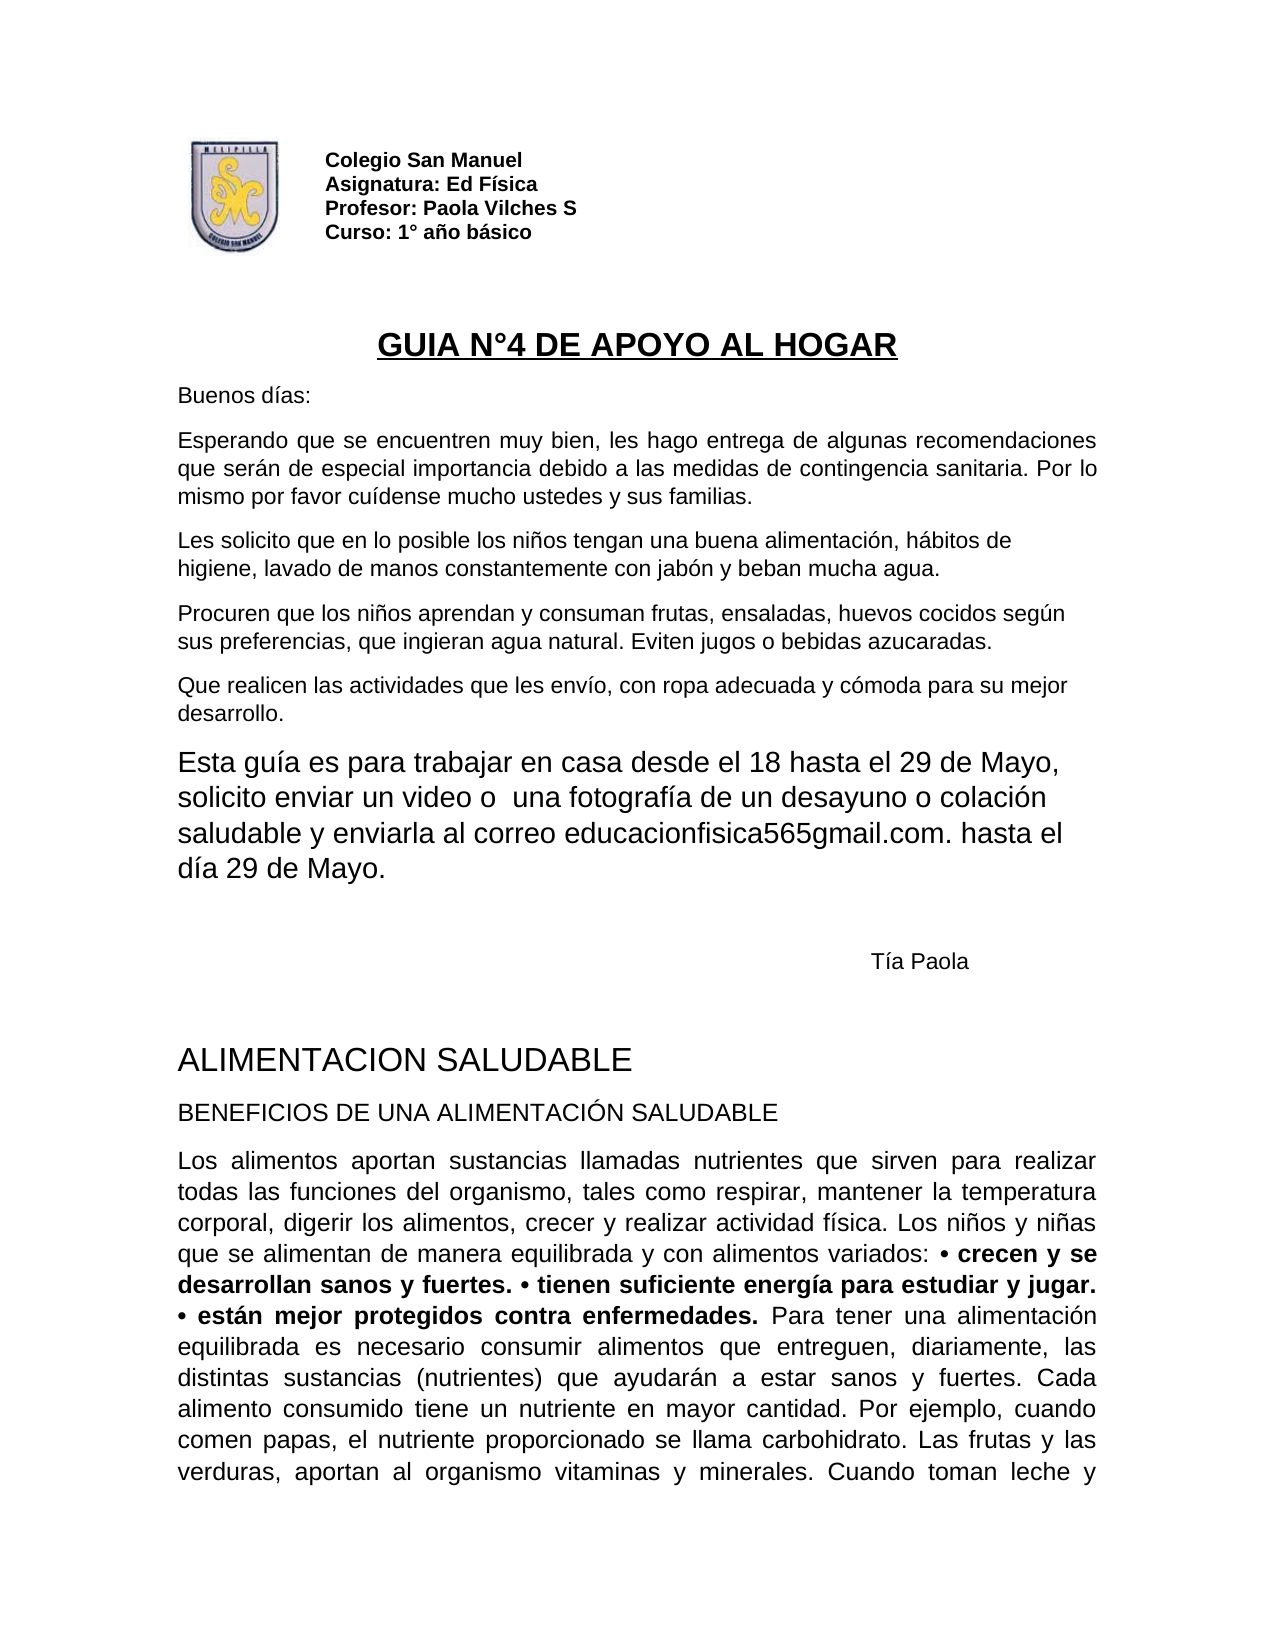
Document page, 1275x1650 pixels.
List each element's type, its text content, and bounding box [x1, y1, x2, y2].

text BENEFICIOS DE UNA ALIMENTACIÓN SALUDABLE [177, 1098, 1098, 1127]
picture [188, 243, 281, 256]
text Esta guía es para trabajar en casa desde el 18 hasta el 29 de Mayo, solicito enviar un video o una fotografía de un desayuno o colación saludable y enviarla al correo educacionfisica565gmail.com. hasta el día 29 de Mayo. [177, 745, 1098, 885]
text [177, 1146, 1098, 1485]
text Profesor: Paola Vilches S [177, 196, 1098, 219]
picture [188, 137, 281, 172]
text Colegio San Manuel [251, 148, 1098, 172]
text Esperando que se encuentren muy bien, les hago entrega de algunas recomendaciones que serán de especial importancia debido a las medidas de contingencia sanitaria. Por lo mismo por favor cuídense mucho ustedes y sus familias. [177, 427, 1098, 509]
text Que realicen las actividades que les envío, con ropa adecuada y cómoda para su mejor desarrollo. [177, 672, 1098, 726]
text Asignatura: Ed Física [177, 172, 1098, 196]
text Buenos días: [177, 382, 1098, 408]
text Curso: 1° año básico [177, 219, 1098, 243]
text GUIA N°4 DE APOYO AL HOGAR [177, 325, 1098, 363]
text Les solicito que en lo posible los niños tengan una buena alimentación, hábitos de higiene, lavado de manos constantemente con jabón y beban mucha agua. [177, 527, 1098, 581]
text Procuren que los niños aprendan y consuman frutas, ensaladas, huevos cocidos según sus preferencias, que ingieran agua natural. Eviten jugos o bebidas azucaradas. [177, 600, 1098, 654]
text ALIMENTACION SALUDABLE [177, 1040, 1098, 1079]
text Tía Paola [177, 948, 1098, 974]
